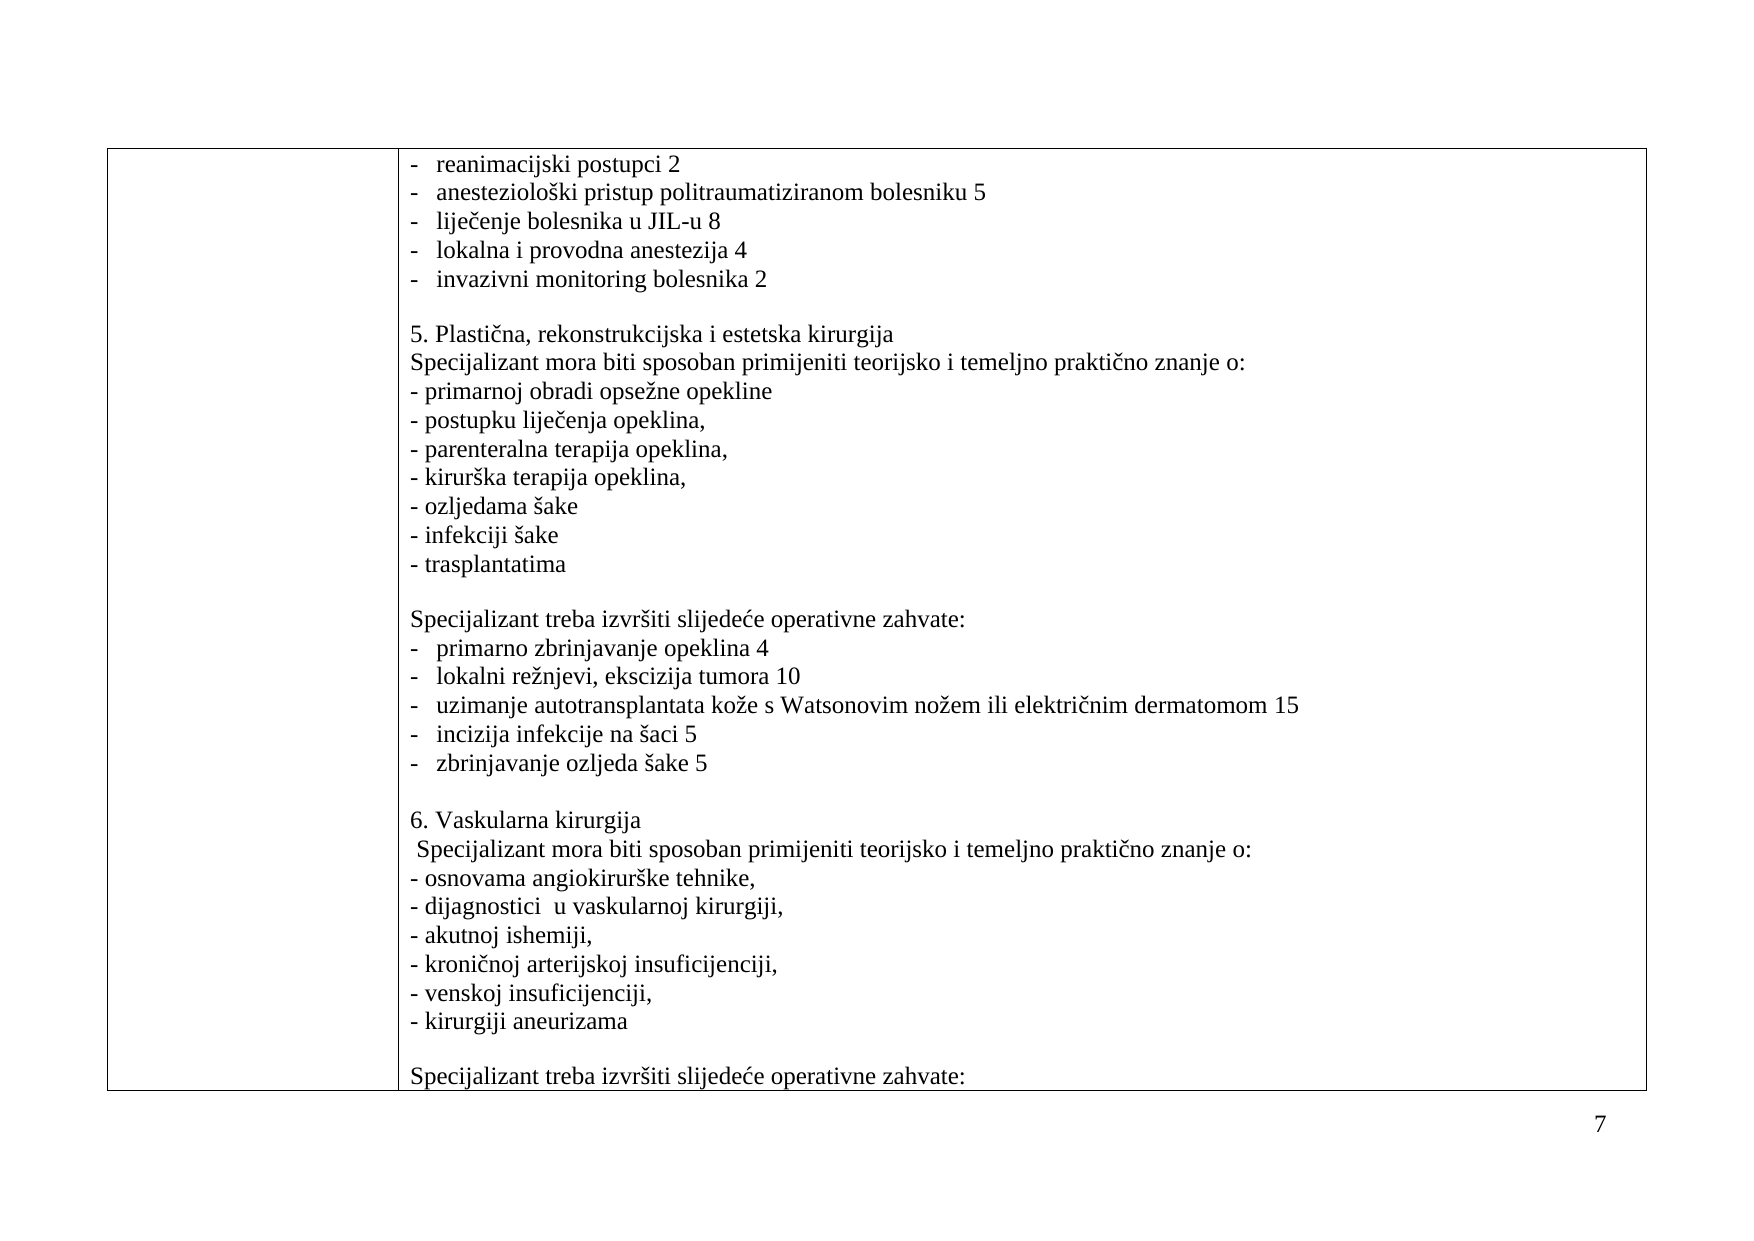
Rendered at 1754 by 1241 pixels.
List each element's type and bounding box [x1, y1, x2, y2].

table_cell [108, 149, 398, 1090]
table_cell [399, 149, 1646, 1090]
